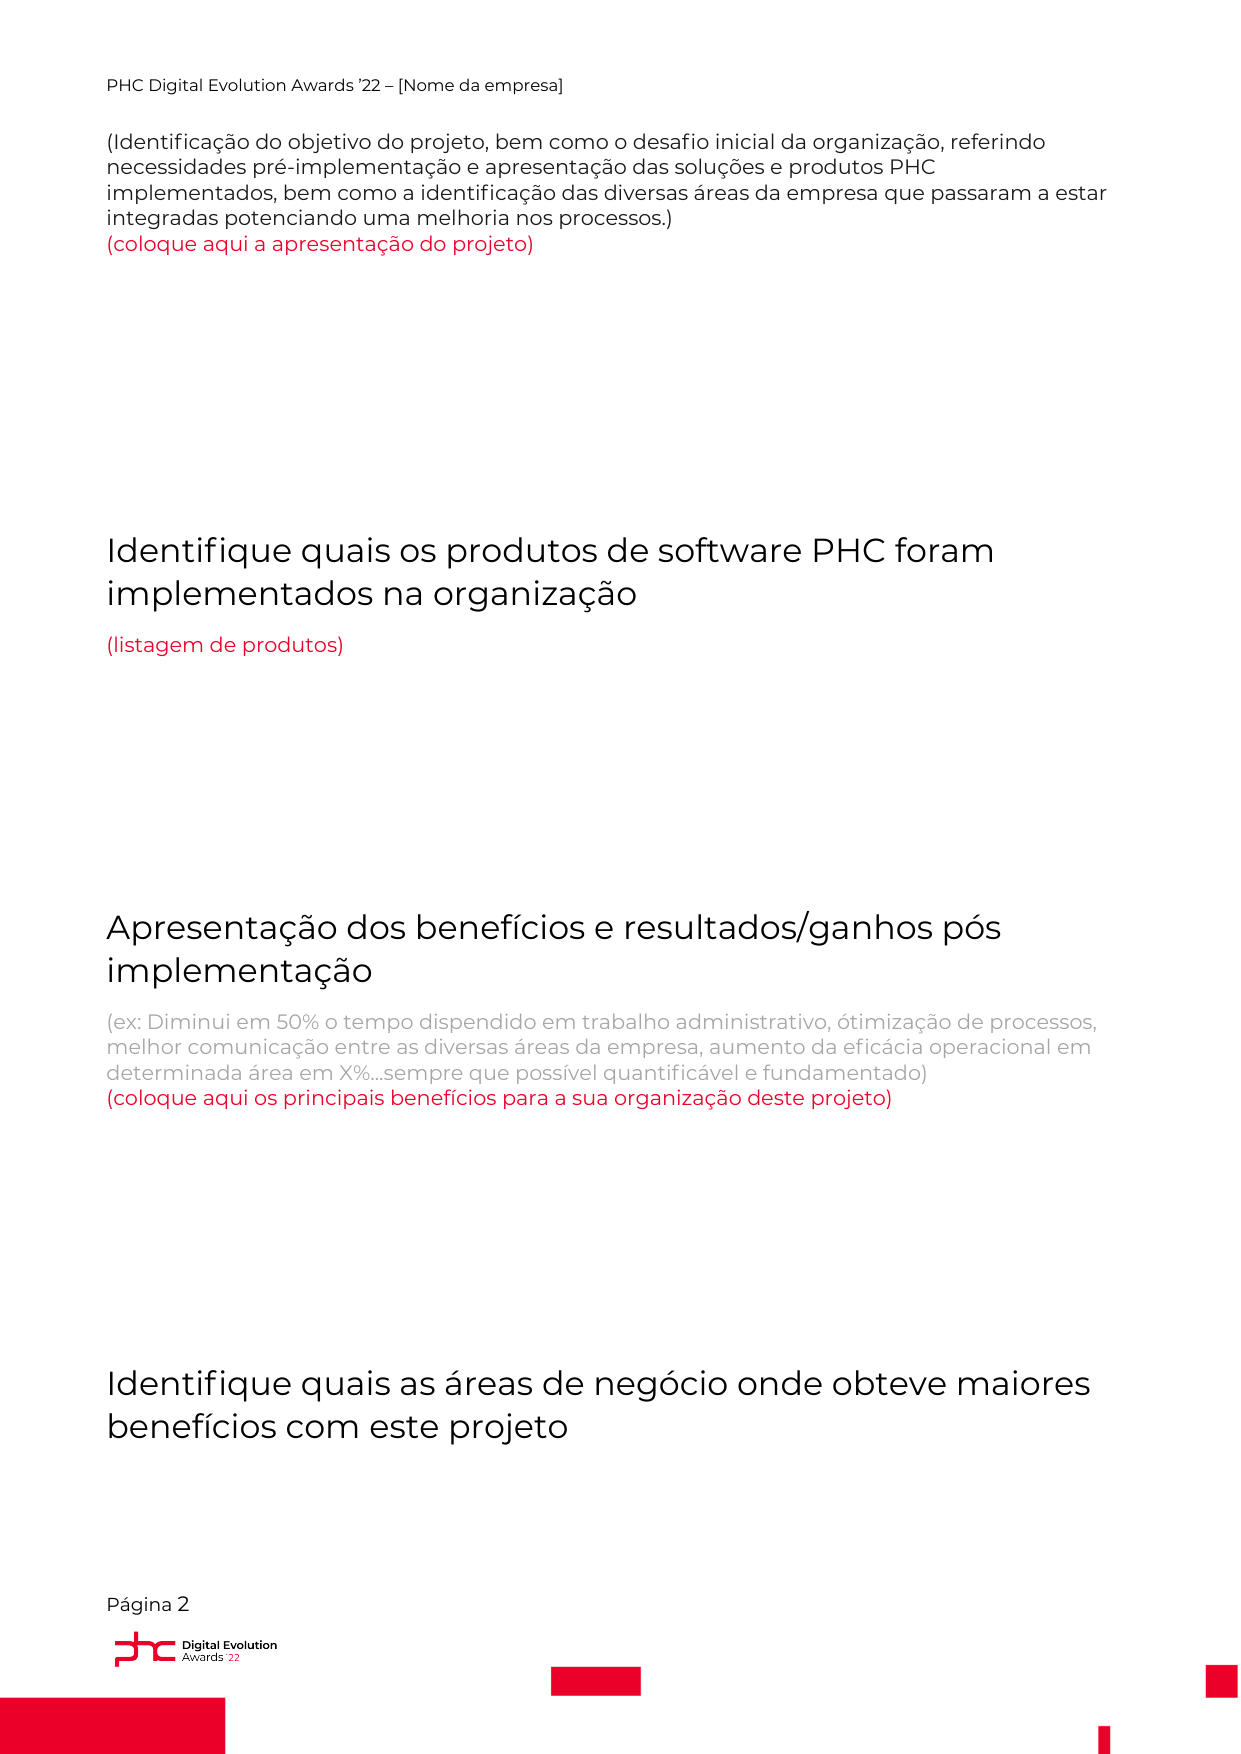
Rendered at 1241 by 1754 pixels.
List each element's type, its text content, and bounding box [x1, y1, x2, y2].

text (ex: Diminui em 50% o tempo dispendido em trabalho administrativo, ótimização de processos, melhor comunicação entre as diversas áreas da empresa, aumento da eficácia operacional em determinada área em X%...sempre que possível quantificável e fundamentado) [106, 1009, 1113, 1085]
text (Identificação do objetivo do projeto, bem como o desafio inicial da organização, referindo necessidades pré-implementação e apresentação das soluções e produtos PHC implementados, bem como a identificação das diversas áreas da empresa que passaram a estar integradas potenciando uma melhoria nos processos.) [106, 129, 1113, 231]
text (coloque aqui a apresentação do projeto) [106, 231, 1113, 256]
text Identifique quais os produtos de software PHC foram implementados na organização [106, 530, 1113, 614]
picture [0, 1625, 1238, 1754]
text (coloque aqui os principais benefícios para a sua organização deste projeto) [106, 1085, 1113, 1111]
text (listagem de produtos) [106, 632, 1113, 657]
text Identifique quais as áreas de negócio onde obteve maiores benefícios com este projeto [106, 1363, 1113, 1446]
text Apresentação dos benefícios e resultados/ganhos pós implementação [106, 907, 1113, 991]
